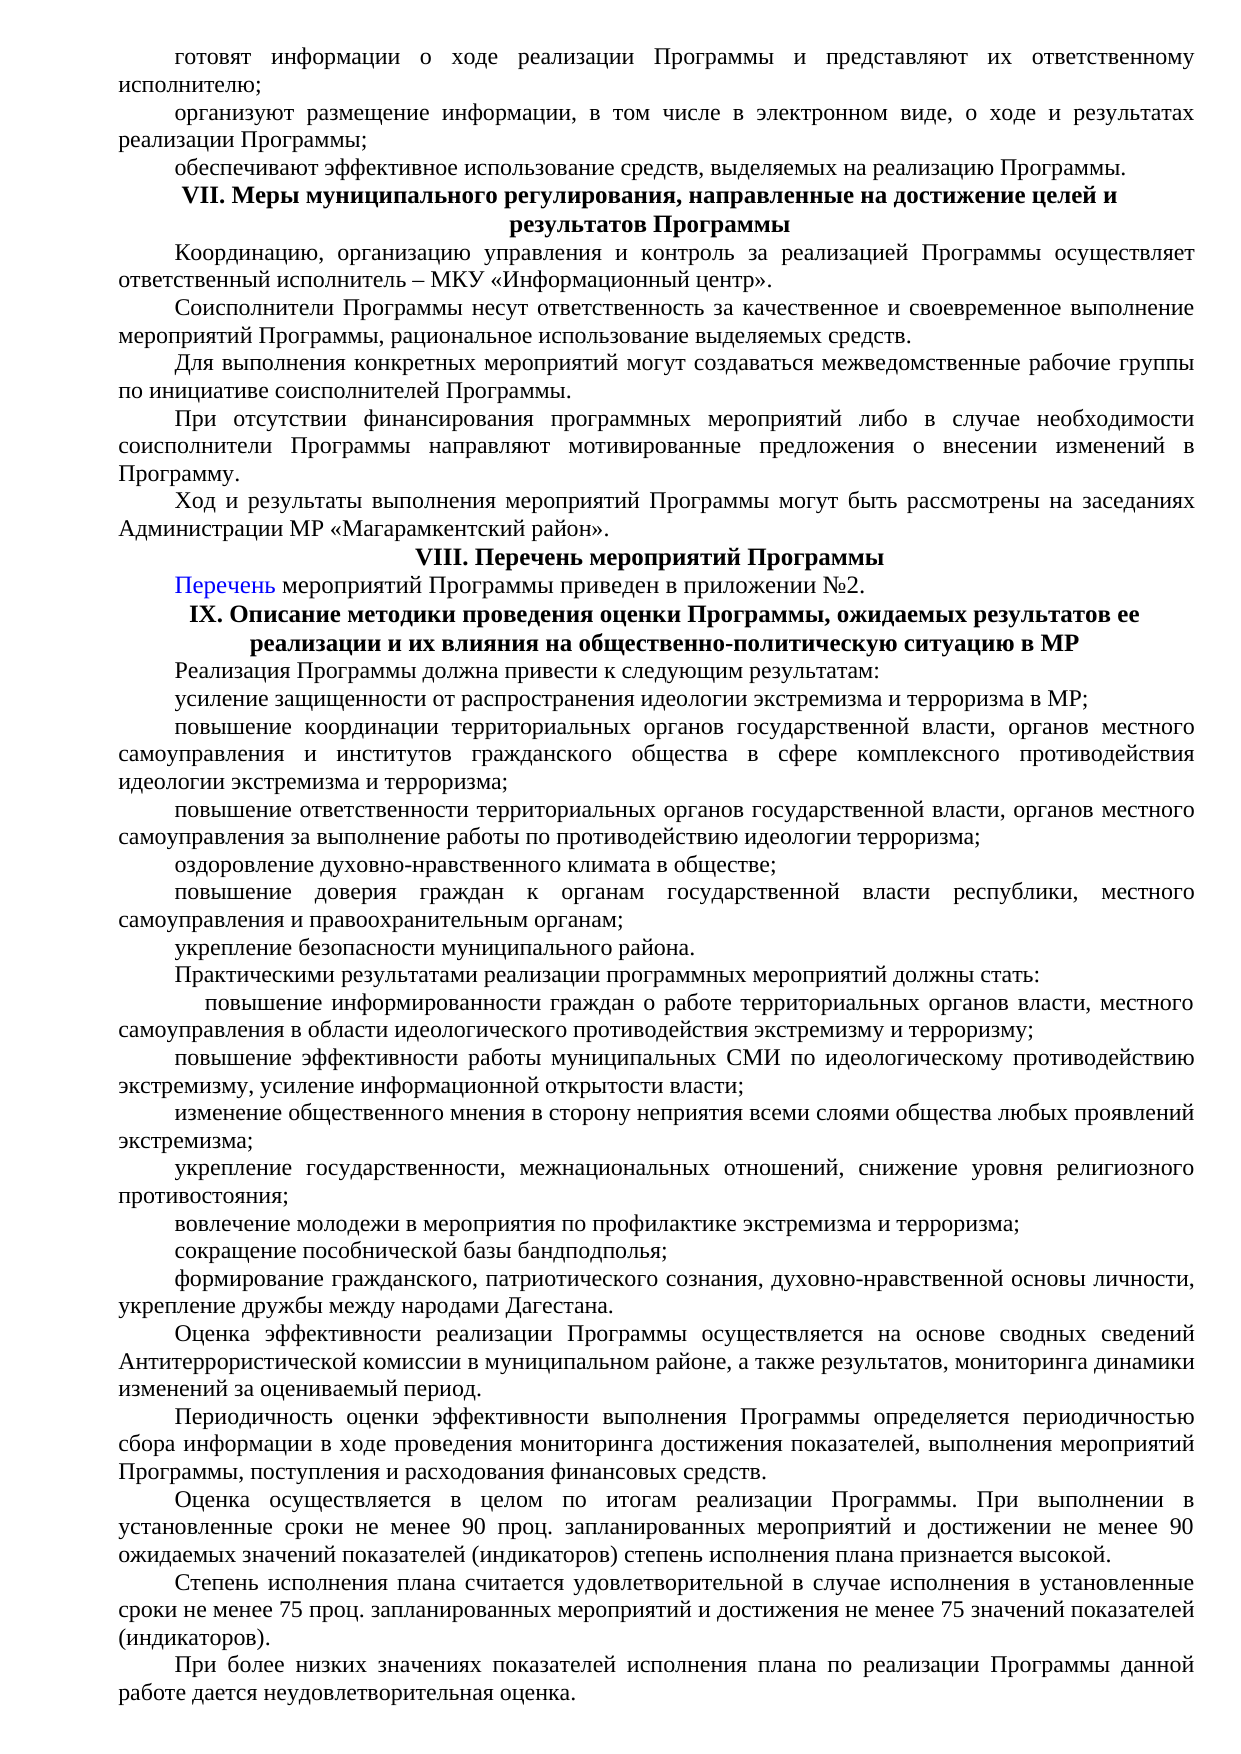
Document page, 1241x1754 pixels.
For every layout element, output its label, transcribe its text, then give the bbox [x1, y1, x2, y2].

text Оценка осуществляется в целом по итогам реализации Программы. При выполнении в установленные сроки не менее 90 проц. запланированных мероприятий и достижении не менее 90 ожидаемых значений показателей (индикаторов) степень исполнения плана признается высокой. [118, 1485, 1196, 1567]
text повышение эффективности работы муниципальных СМИ по идеологическому противодействию экстремизму, усиление информационной открытости власти; [118, 1043, 1196, 1098]
text укрепление безопасности муниципального района. [118, 933, 1196, 960]
text Практическими результатами реализации программных мероприятий должны стать: [118, 960, 1196, 988]
text Соисполнители Программы несут ответственность за качественное и своевременное выполнение мероприятий Программы, рациональное использование выделяемых средств. [118, 293, 1196, 348]
text При более низких значениях показателей исполнения плана по реализации Программы данной работе дается неудовлетворительная оценка. [118, 1650, 1196, 1706]
text повышение доверия граждан к органам государственной власти республики, местного самоуправления и правоохранительным органам; [118, 877, 1196, 933]
text сокращение пособнической базы бандподполья; [118, 1236, 1196, 1264]
text организуют размещение информации, в том числе в электронном виде, о ходе и результатах реализации Программы; [118, 98, 1196, 153]
text формирование гражданского, патриотического сознания, духовно-нравственной основы личности, укрепление дружбы между народами Дагестана. [118, 1264, 1196, 1319]
text VIII. Перечень мероприятий Программы [118, 542, 1181, 570]
text обеспечивают эффективное использование средств, выделяемых на реализацию Программы. [118, 153, 1196, 180]
text Степень исполнения плана считается удовлетворительной в случае исполнения в установленные сроки не менее 75 проц. запланированных мероприятий и достижения не менее 75 значений показателей (индикаторов). [118, 1567, 1196, 1650]
text готовят информации о ходе реализации Программы и представляют их ответственному исполнителю; [118, 42, 1196, 98]
text IX. Описание методики проведения оценки Программы, ожидаемых результатов ее реализации и их влияния на общественно-политическую ситуацию в МР [177, 599, 1152, 657]
text оздоровление духовно-нравственного климата в обществе; [118, 850, 1196, 877]
text повышение ответственности территориальных органов государственной власти, органов местного самоуправления за выполнение работы по противодействию идеологии терроризма; [118, 794, 1196, 850]
text VII. Меры муниципального регулирования, направленные на достижение целей и результатов Программы [118, 180, 1181, 238]
text укрепление государственности, межнациональных отношений, снижение уровня религиозного противостояния; [118, 1153, 1196, 1209]
text Для выполнения конкретных мероприятий могут создаваться межведомственные рабочие группы по инициативе соисполнителей Программы. [118, 348, 1196, 403]
text Периодичность оценки эффективности выполнения Программы определяется периодичностью сбора информации в ходе проведения мониторинга достижения показателей, выполнения мероприятий Программы, поступления и расходования финансовых средств. [118, 1402, 1196, 1485]
text Оценка эффективности реализации Программы осуществляется на основе сводных сведений Антитеррористической комиссии в муниципальном районе, а также результатов, мониторинга динамики изменений за оцениваемый период. [118, 1319, 1196, 1402]
text Перечень мероприятий Программы приведен в приложении №2. [118, 570, 1181, 599]
text вовлечение молодежи в мероприятия по профилактике экстремизма и терроризма; [118, 1209, 1196, 1236]
text Координацию, организацию управления и контроль за реализацией Программы осуществляет ответственный исполнитель – МКУ «Информационный центр». [118, 238, 1196, 293]
text изменение общественного мнения в сторону неприятия всеми слоями общества любых проявлений экстремизма; [118, 1098, 1196, 1153]
text повышение координации территориальных органов государственной власти, органов местного самоуправления и институтов гражданского общества в сфере комплексного противодействия идеологии экстремизма и терроризма; [118, 712, 1196, 794]
text повышение информированности граждан о работе территориальных органов власти, местного самоуправления в области идеологического противодействия экстремизму и терроризму; [118, 988, 1196, 1043]
text усиление защищенности от распространения идеологии экстремизма и терроризма в МР; [118, 684, 1196, 712]
text Ход и результаты выполнения мероприятий Программы могут быть рассмотрены на заседаниях Администрации МР «Магарамкентский район». [118, 486, 1196, 542]
text Реализация Программы должна привести к следующим результатам: [118, 657, 1196, 684]
text При отсутствии финансирования программных мероприятий либо в случае необходимости соисполнители Программы направляют мотивированные предложения о внесении изменений в Программу. [118, 403, 1196, 486]
